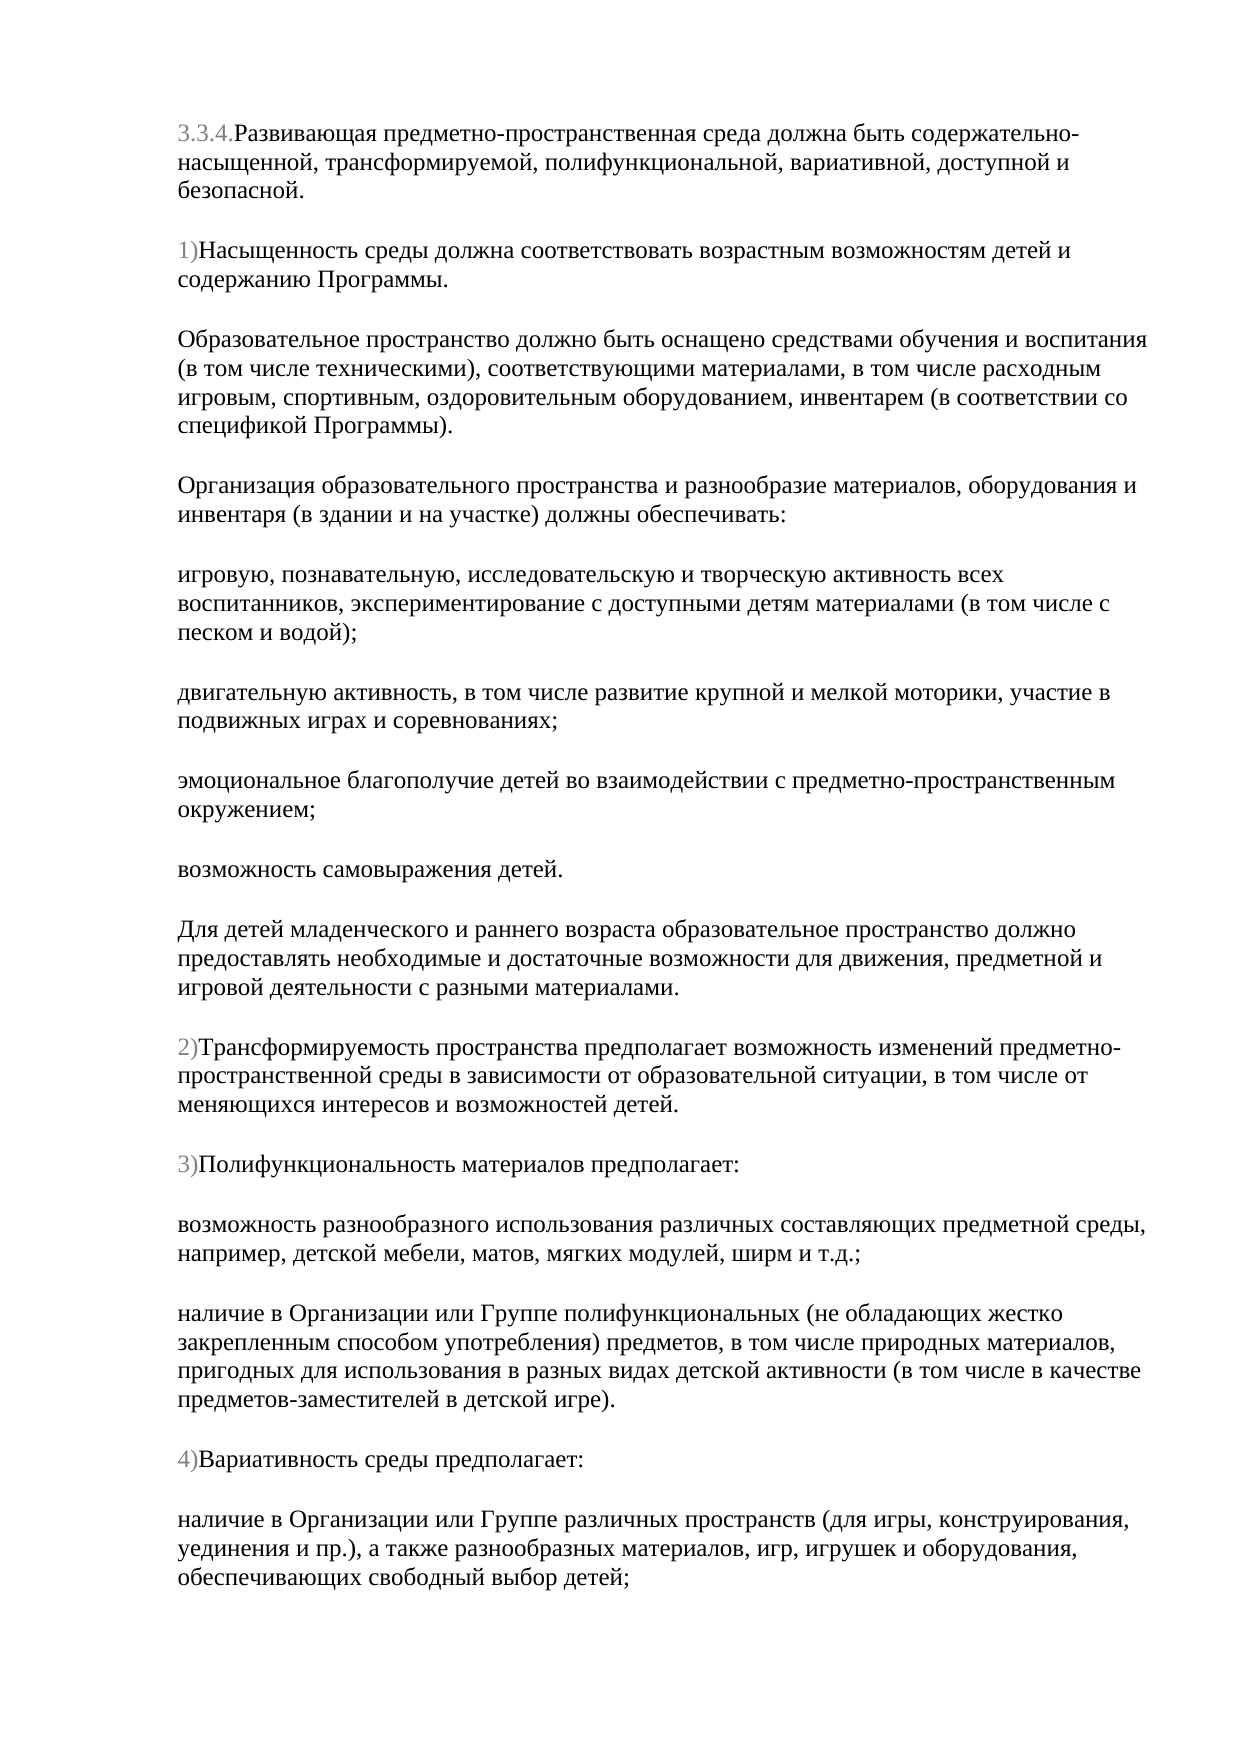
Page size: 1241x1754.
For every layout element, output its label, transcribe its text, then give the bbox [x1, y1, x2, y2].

text 1)Насыщенность среды должна соответствовать возрастным возможностям детей и содержанию Программы. [177, 236, 1152, 293]
text наличие в Организации или Группе различных пространств (для игры, конструирования, уединения и пр.), а также разнообразных материалов, игр, игрушек и оборудования, обеспечивающих свободный выбор детей; [177, 1504, 1152, 1591]
text возможность разнообразного использования различных составляющих предметной среды, например, детской мебели, матов, мягких модулей, ширм и т.д.; [177, 1209, 1152, 1267]
text Организация образовательного пространства и разнообразие материалов, оборудования и инвентаря (в здании и на участке) должны обеспечивать: [177, 471, 1152, 528]
text 3.3.4.Развивающая предметно-пространственная среда должна быть содержательно-насыщенной, трансформируемой, полифункциональной, вариативной, доступной и безопасной. [177, 118, 1152, 204]
text 3)Полифункциональность материалов предполагает: [177, 1149, 1152, 1178]
text Для детей младенческого и раннего возраста образовательное пространство должно предоставлять необходимые и достаточные возможности для движения, предметной и игровой деятельности с разными материалами. [177, 914, 1152, 1001]
text эмоциональное благополучие детей во взаимодействии с предметно-пространственным окружением; [177, 766, 1152, 823]
text 4)Вариативность среды предполагает: [177, 1444, 1152, 1473]
text 2)Трансформируемость пространства предполагает возможность изменений предметно-пространственной среды в зависимости от образовательной ситуации, в том числе от меняющихся интересов и возможностей детей. [177, 1032, 1152, 1118]
text Образовательное пространство должно быть оснащено средствами обучения и воспитания (в том числе техническими), соответствующими материалами, в том числе расходным игровым, спортивным, оздоровительным оборудованием, инвентарем (в соответствии со спецификой Программы). [177, 324, 1152, 439]
text двигательную активность, в том числе развитие крупной и мелкой моторики, участие в подвижных играх и соревнованиях; [177, 677, 1152, 734]
text наличие в Организации или Группе полифункциональных (не обладающих жестко закрепленным способом употребления) предметов, в том числе природных материалов, пригодных для использования в разных видах детской активности (в том числе в качестве предметов-заместителей в детской игре). [177, 1298, 1152, 1413]
text возможность самовыражения детей. [177, 854, 1152, 883]
text игровую, познавательную, исследовательскую и творческую активность всех воспитанников, экспериментирование с доступными детям материалами (в том числе с песком и водой); [177, 559, 1152, 646]
